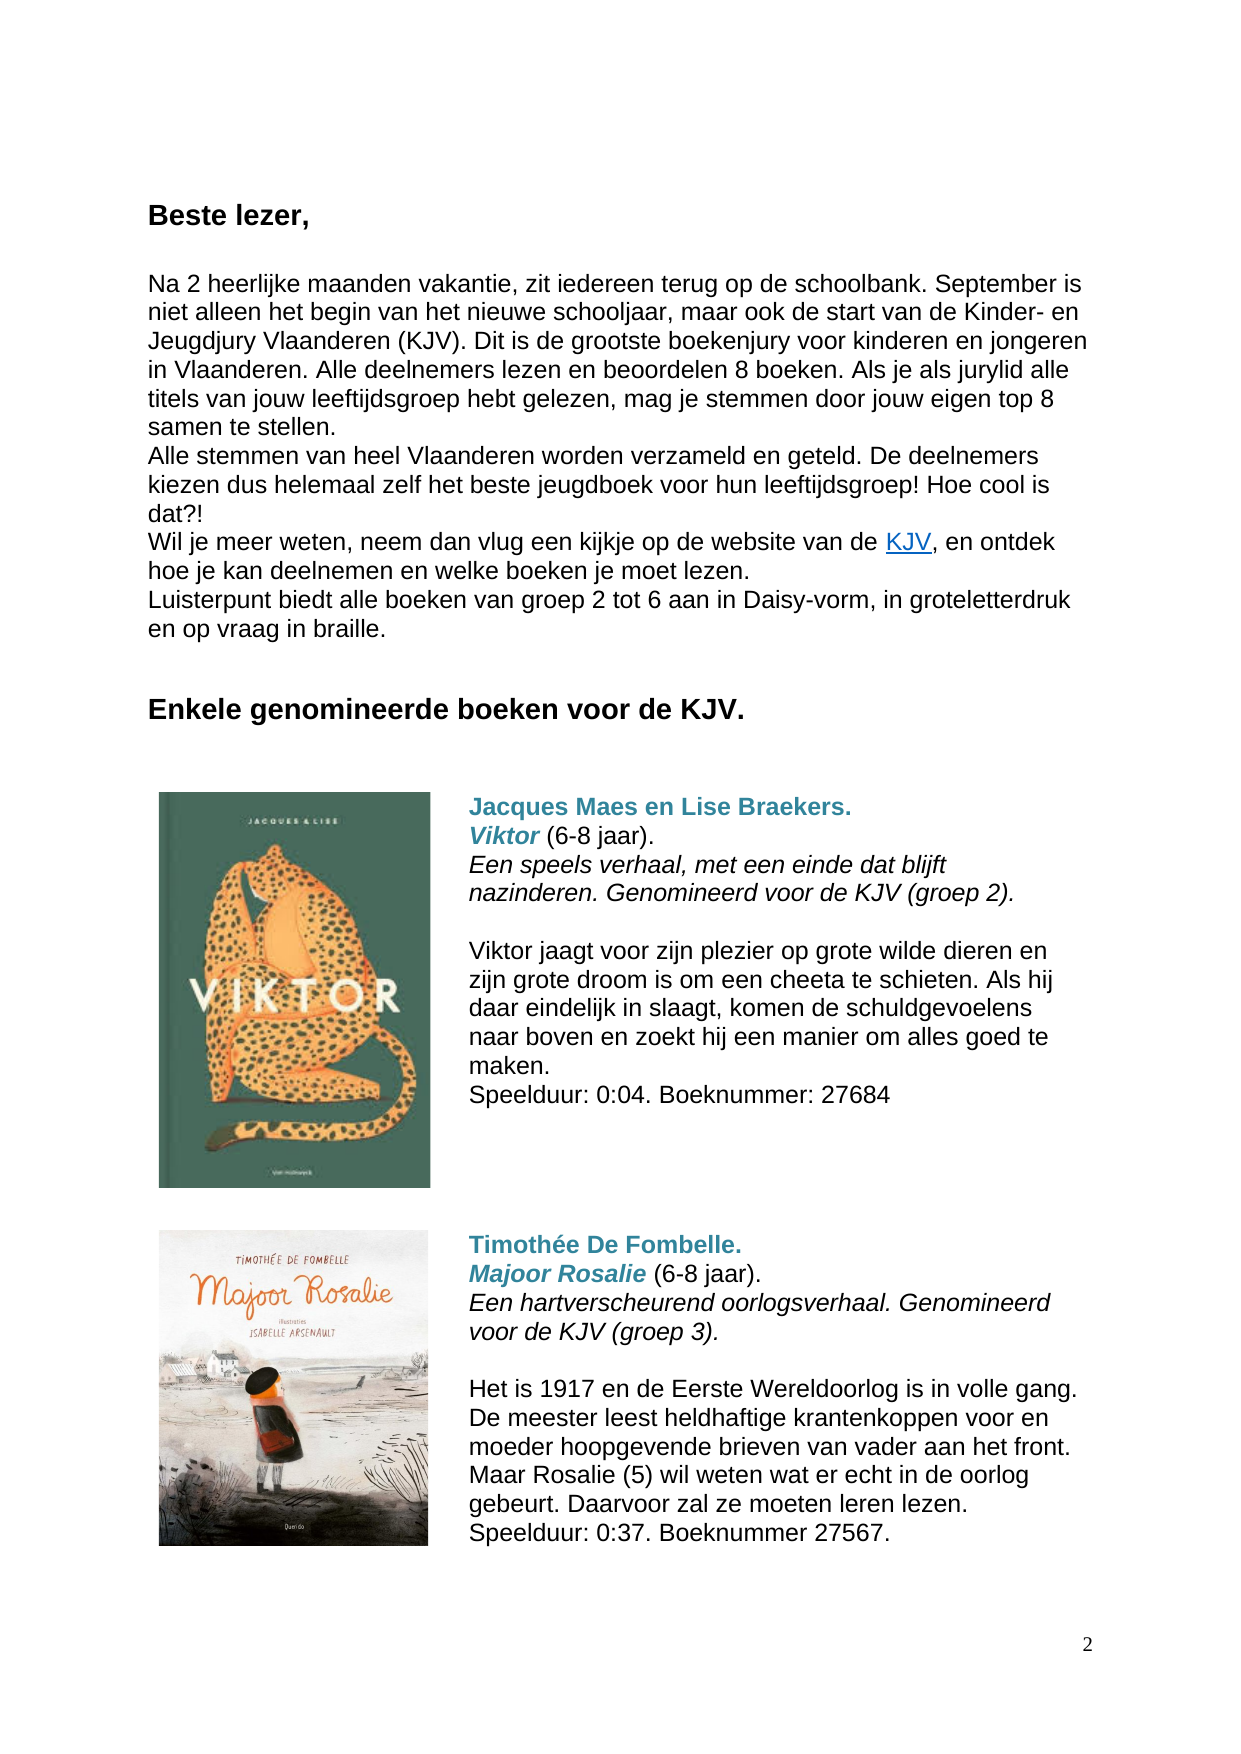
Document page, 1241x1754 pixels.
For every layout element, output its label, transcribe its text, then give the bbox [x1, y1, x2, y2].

picture [158, 1230, 429, 1546]
table_header Jacques Maes en Lise Braekers. Viktor (6-8 jaar). Een speels verhaal, met een einde dat blijft nazinderen. Genomineerd voor de KJV (groep 2). Viktor jaagt voor zijn plezier op grote wilde dieren en zijn grote droom is om een cheeta te schieten. Als hij daar eindelijk in slaagt, komen de schuldgevoelens naar boven en zoekt hij een manier om alles goed te maken. Speelduur: 0:04. Boeknummer: 27684 [457, 792, 1092, 1202]
text Alle stemmen van heel Vlaanderen worden verzameld en geteld. De deelnemers kiezen dus helemaal zelf het beste jeugdboek voor hun leeftijdsgroep! Hoe cool is dat?! [148, 441, 1093, 527]
text Wil je meer weten, neem dan vlug een kijkje op de website van de KJV, en ontdek hoe je kan deelnemen en welke boeken je moet lezen. [148, 527, 1093, 585]
table_header [148, 1231, 457, 1576]
picture [158, 792, 431, 1188]
text Na 2 heerlijke maanden vakantie, zit iedereen terug op de schoolbank. September is niet alleen het begin van het nieuwe schooljaar, maar ook de start van de Kinder- en Jeugdjury Vlaanderen (KJV). Dit is de grootste boekenjury voor kinderen en jongeren in Vlaanderen. Alle deelnemers lezen en beoordelen 8 boeken. Als je als jurylid alle titels van jouw leeftijdsgroep hebt gelezen, mag je stemmen door jouw eigen top 8 samen te stellen. [148, 269, 1093, 441]
subtitle Beste lezer, [148, 198, 1093, 231]
text Luisterpunt biedt alle boeken van groep 2 tot 6 aan in Daisy-vorm, in groteletterdruk en op vraag in braille. [148, 585, 1093, 642]
subtitle Enkele genomineerde boeken voor de KJV. [148, 692, 1093, 726]
table_header [148, 792, 457, 1202]
table_header Timothée De Fombelle. Majoor Rosalie (6-8 jaar). Een hartverscheurend oorlogsverhaal. Genomineerd voor de KJV (groep 3). Het is 1917 en de Eerste Wereldoorlog is in volle gang. De meester leest heldhaftige krantenkoppen voor en moeder hoopgevende brieven van vader aan het front. Maar Rosalie (5) wil weten wat er echt in de oorlog gebeurt. Daarvoor zal ze moeten leren lezen. Speelduur: 0:37. Boeknummer 27567. [457, 1231, 1092, 1576]
